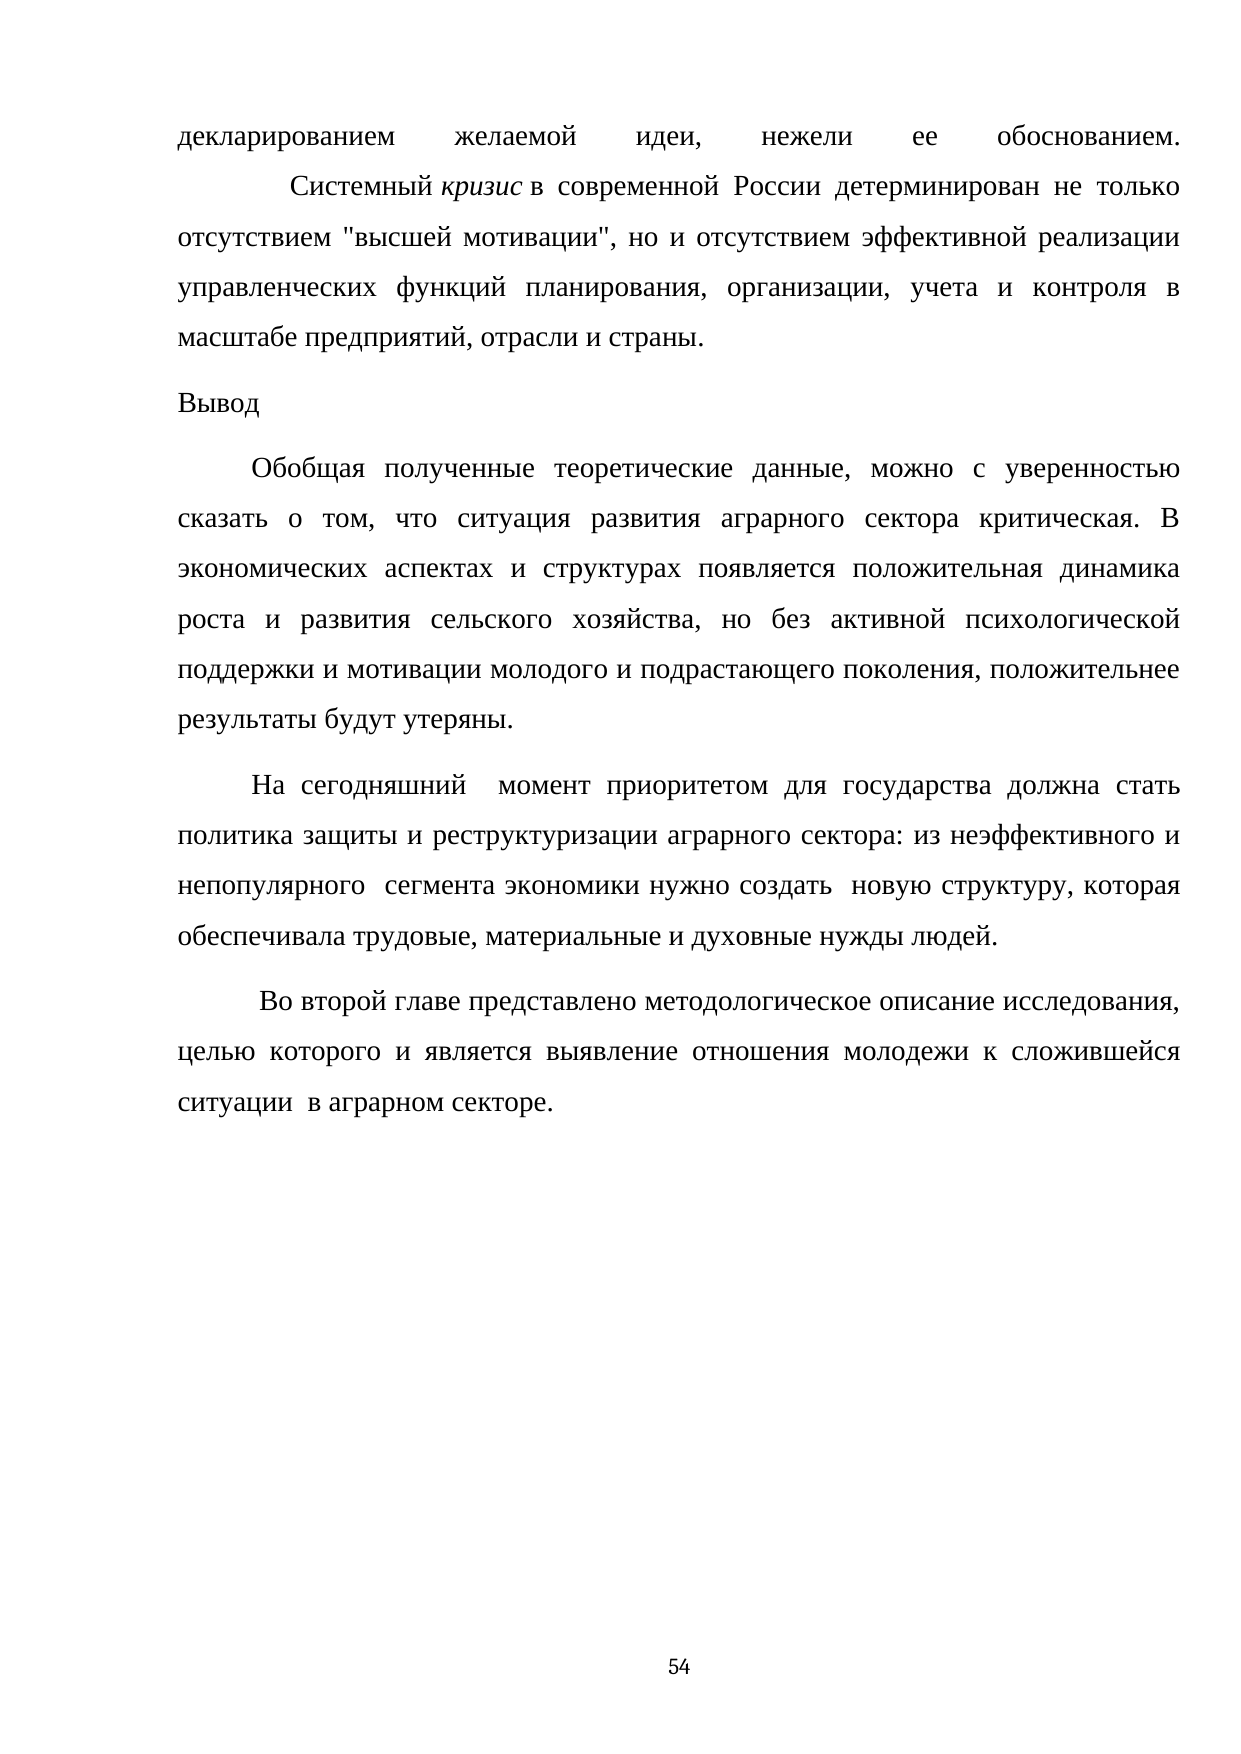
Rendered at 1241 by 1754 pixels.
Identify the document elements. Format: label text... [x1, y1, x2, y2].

text Обобщая полученные теоретические данные, можно с уверенностью сказать о том, что ситуация развития аграрного сектора критическая. В экономических аспектах и структурах появляется положительная динамика роста и развития сельского хозяйства, но без активной психологической поддержки и мотивации молодого и подрастающего поколения, положительнее результаты будут утеряны. [177, 450, 1181, 735]
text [177, 118, 1181, 353]
text Во второй главе представлено методологическое описание исследования, целью которого и является выявление отношения молодежи к сложившейся ситуации в аграрном секторе. [177, 983, 1181, 1117]
text На сегодняшний момент приоритетом для государства должна стать политика защиты и реструктуризации аграрного сектора: из неэффективного и непопулярного сегмента экономики нужно создать новую структуру, которая обеспечивала трудовые, материальные и духовные нужды людей. [177, 767, 1181, 951]
text Вывод [177, 385, 1181, 418]
